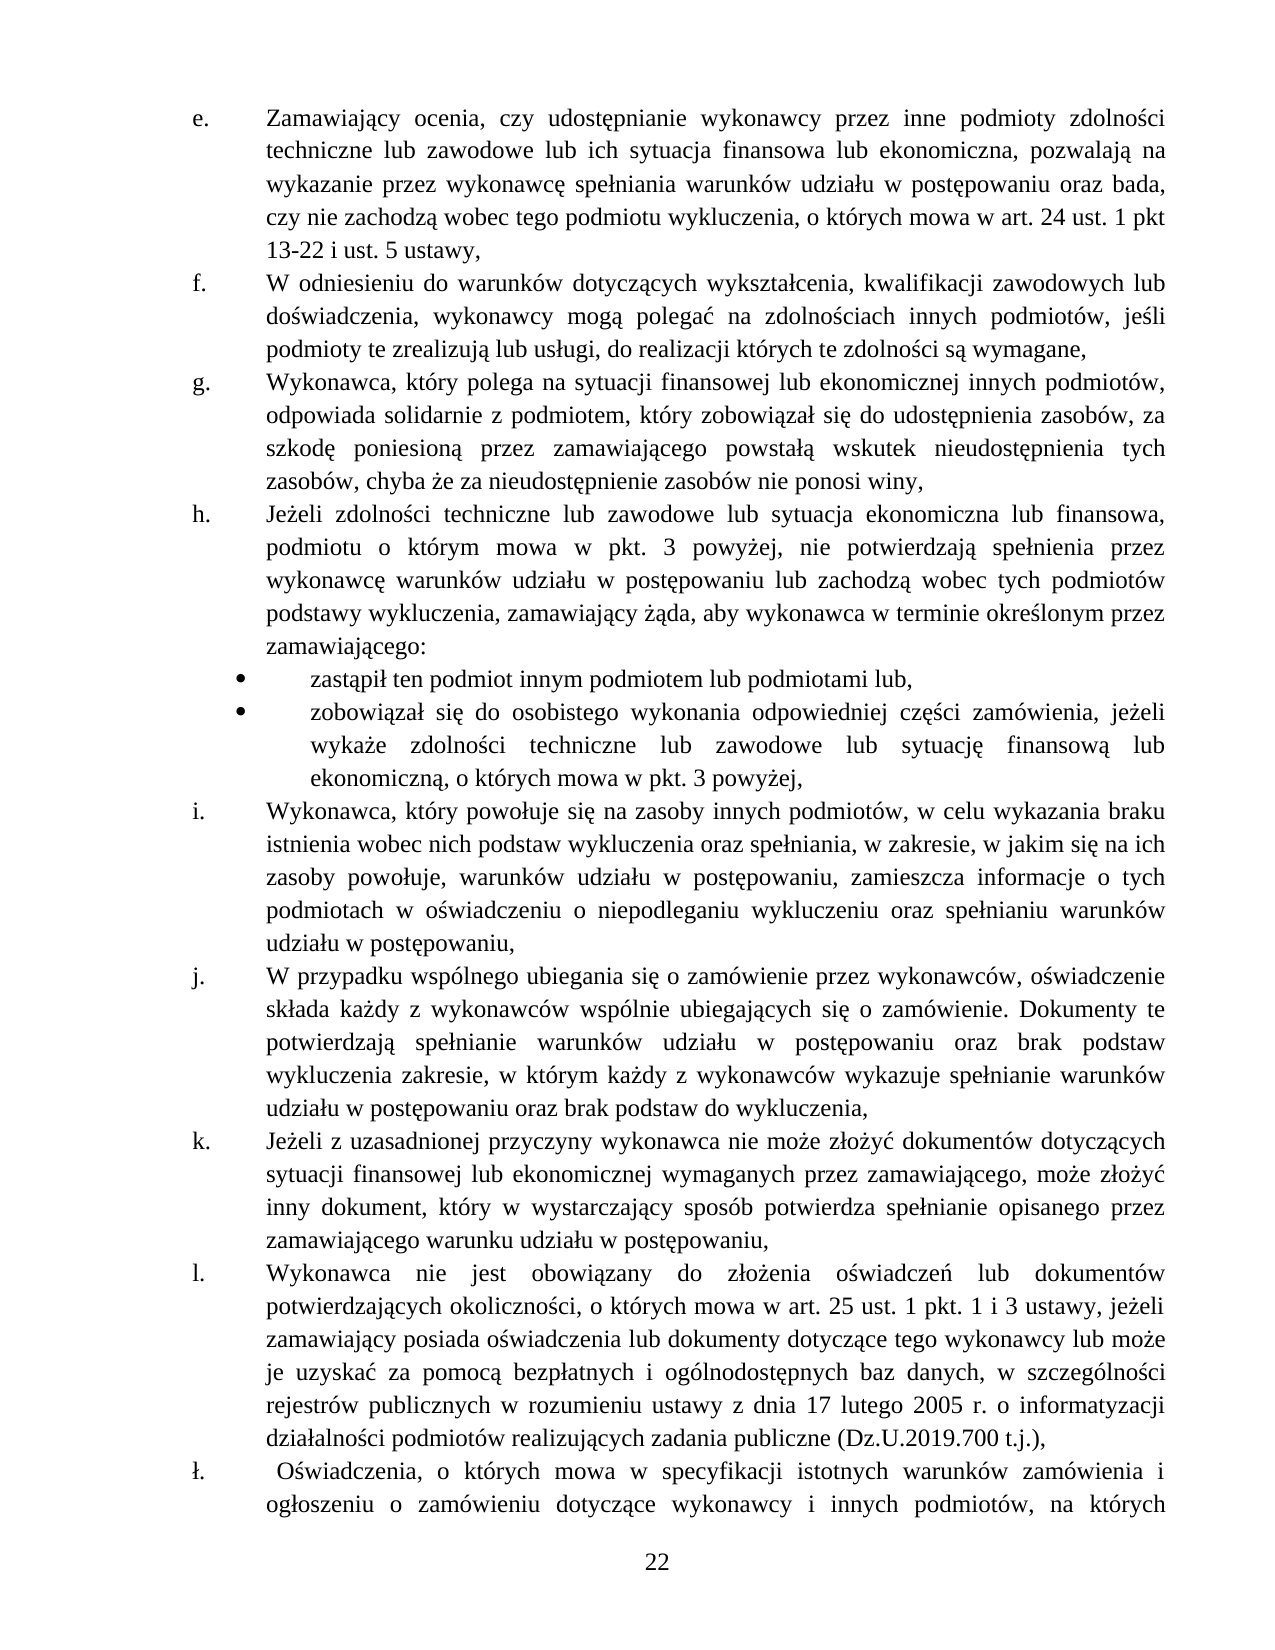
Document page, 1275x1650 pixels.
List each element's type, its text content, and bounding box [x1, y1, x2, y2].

list Jeżeli zdolności techniczne lub zawodowe lub sytuacja ekonomiczna lub finansowa, podmiotu o którym mowa w pkt. 3 powyżej, nie potwierdzają spełnienia przez wykonawcę warunków udziału w postępowaniu lub zachodzą wobec tych podmiotów podstawy wykluczenia, zamawiający żąda, aby wykonawca w terminie określonym przez zamawiającego: [192, 499, 1166, 660]
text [192, 1456, 1166, 1518]
list Wykonawca, który powołuje się na zasoby innych podmiotów, w celu wykazania braku istnienia wobec nich podstaw wykluczenia oraz spełniania, w zakresie, w jakim się na ich zasoby powołuje, warunków udziału w postępowaniu, zamieszcza informacje o tych podmiotach w oświadczeniu o niepodleganiu wykluczeniu oraz spełnianiu warunków udziału w postępowaniu, [192, 796, 1166, 957]
list W odniesieniu do warunków dotyczących wykształcenia, kwalifikacji zawodowych lub doświadczenia, wykonawcy mogą polegać na zdolnościach innych podmiotów, jeśli podmioty te zrealizują lub usługi, do realizacji których te zdolności są wymagane, [192, 268, 1166, 362]
list W przypadku wspólnego ubiegania się o zamówienie przez wykonawców, oświadczenie składa każdy z wykonawców wspólnie ubiegających się o zamówienie. Dokumenty te potwierdzają spełnianie warunków udziału w postępowaniu oraz brak podstaw wykluczenia zakresie, w którym każdy z wykonawców wykazuje spełnianie warunków udziału w postępowaniu oraz brak podstaw do wykluczenia, [192, 961, 1166, 1122]
list Wykonawca, który polega na sytuacji finansowej lub ekonomicznej innych podmiotów, odpowiada solidarnie z podmiotem, który zobowiązał się do udostępnienia zasobów, za szkodę poniesioną przez zamawiającego powstałą wskutek nieudostępnienia tych zasobów, chyba że za nieudostępnienie zasobów nie ponosi winy, [192, 367, 1166, 494]
list Zamawiający ocenia, czy udostępnianie wykonawcy przez inne podmioty zdolności techniczne lub zawodowe lub ich sytuacja finansowa lub ekonomiczna, pozwalają na wykazanie przez wykonawcę spełniania warunków udziału w postępowaniu oraz bada, czy nie zachodzą wobec tego podmiotu wykluczenia, o których mowa w art. 24 ust. 1 pkt 13-22 i ust. 5 ustawy, [192, 103, 1166, 263]
list zobowiązał się do osobistego wykonania odpowiedniej części zamówienia, jeżeli wykaże zdolności techniczne lub zawodowe lub sytuację finansową lub ekonomiczną, o których mowa w pkt. 3 powyżej, [236, 697, 1166, 792]
list Jeżeli z uzasadnionej przyczyny wykonawca nie może złożyć dokumentów dotyczących sytuacji finansowej lub ekonomicznej wymaganych przez zamawiającego, może złożyć inny dokument, który w wystarczający sposób potwierdza spełnianie opisanego przez zamawiającego warunku udziału w postępowaniu, [192, 1126, 1166, 1254]
list zastąpił ten podmiot innym podmiotem lub podmiotami lub, [236, 664, 1166, 693]
list l. Wykonawca nie jest obowiązany do złożenia oświadczeń lub dokumentów potwierdzających okoliczności, o których mowa w art. 25 ust. 1 pkt. 1 i 3 ustawy, jeżeli zamawiający posiada oświadczenia lub dokumenty dotyczące tego wykonawcy lub może je uzyskać za pomocą bezpłatnych i ogólnodostępnych baz danych, w szczególności rejestrów publicznych w rozumieniu ustawy z dnia 17 lutego 2005 r. o informatyzacji działalności podmiotów realizujących zadania publiczne (Dz.U.2019.700 t.j.), [192, 1258, 1166, 1452]
